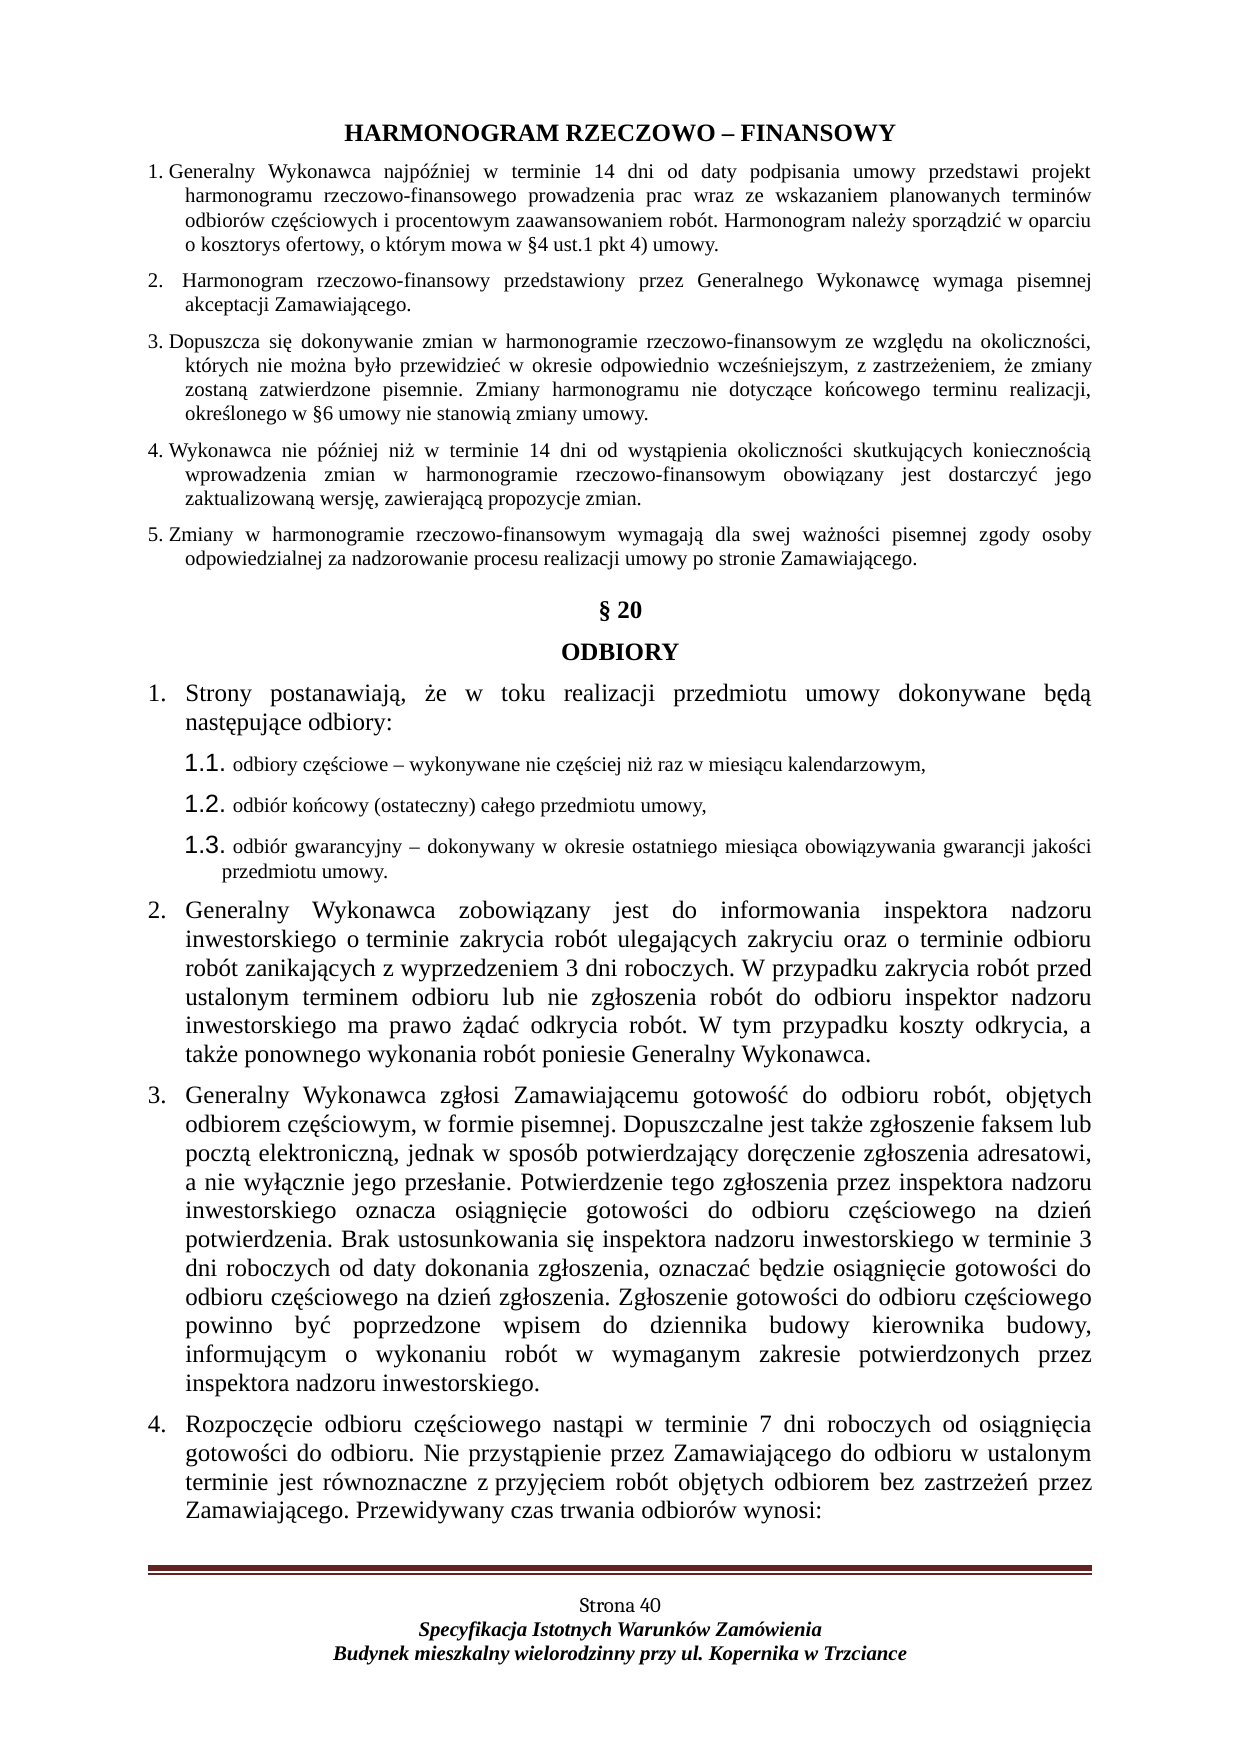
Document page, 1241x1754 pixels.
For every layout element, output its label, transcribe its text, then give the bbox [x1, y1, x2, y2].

list Rozpoczęcie odbioru częściowego nastąpi w terminie 7 dni roboczych od osiągnięcia gotowości do odbioru. Nie przystąpienie przez Zamawiającego do odbioru w ustalonym terminie jest równoznaczne z przyjęciem robót objętych odbiorem bez zastrzeżeń przez Zamawiającego. Przewidywany czas trwania odbiorów wynosi: [148, 1409, 1092, 1524]
list Generalny Wykonawca zobowiązany jest do informowania inspektora nadzoru inwestorskiego o terminie zakrycia robót ulegających zakryciu oraz o terminie odbioru robót zanikających z wyprzedzeniem 3 dni roboczych. W przypadku zakrycia robót przed ustalonym terminem odbioru lub nie zgłoszenia robót do odbioru inspektor nadzoru inwestorskiego ma prawo żądać odkrycia robót. W tym przypadku koszty odkrycia, a także ponownego wykonania robót poniesie Generalny Wykonawca. [148, 896, 1092, 1068]
list odbiór końcowy (ostateczny) całego przedmiotu umowy, [184, 789, 1092, 818]
list odbiory częściowe – wykonywane nie częściej niż raz w miesiącu kalendarzowym, [184, 748, 1092, 777]
list odbiór gwarancyjny – dokonywany w okresie ostatniego miesiąca obowiązywania gwarancji jakości przedmiotu umowy. [184, 830, 1092, 883]
list Harmonogram rzeczowo-finansowy przedstawiony przez Generalnego Wykonawcę wymaga pisemnej akceptacji Zamawiającego. [148, 268, 1092, 316]
text § 20 [148, 595, 1092, 624]
list Generalny Wykonawca najpóźniej w terminie 14 dni od daty podpisania umowy przedstawi projekt harmonogramu rzeczowo-finansowego prowadzenia prac wraz ze wskazaniem planowanych terminów odbiorów częściowych i procentowym zaawansowaniem robót. Harmonogram należy sporządzić w oparciu o kosztorys ofertowy, o którym mowa w §4 ust.1 pkt 4) umowy. [148, 159, 1092, 256]
list Generalny Wykonawca zgłosi Zamawiającemu gotowość do odbioru robót, objętych odbiorem częściowym, w formie pisemnej. Dopuszczalne jest także zgłoszenie faksem lub pocztą elektroniczną, jednak w sposób potwierdzający doręczenie zgłoszenia adresatowi, a nie wyłącznie jego przesłanie. Potwierdzenie tego zgłoszenia przez inspektora nadzoru inwestorskiego oznacza osiągnięcie gotowości do odbioru częściowego na dzień potwierdzenia. Brak ustosunkowania się inspektora nadzoru inwestorskiego w terminie 3 dni roboczych od daty dokonania zgłoszenia, oznaczać będzie osiągnięcie gotowości do odbioru częściowego na dzień zgłoszenia. Zgłoszenie gotowości do odbioru częściowego powinno być poprzedzone wpisem do dziennika budowy kierownika budowy, informującym o wykonaniu robót w wymaganym zakresie potwierdzonych przez inspektora nadzoru inwestorskiego. [148, 1081, 1092, 1397]
list Dopuszcza się dokonywanie zmian w harmonogramie rzeczowo-finansowym ze względu na okoliczności, których nie można było przewidzieć w okresie odpowiednio wcześniejszym, z zastrzeżeniem, że zmiany zostaną zatwierdzone pisemnie. Zmiany harmonogramu nie dotyczące końcowego terminu realizacji, określonego w §6 umowy nie stanowią zmiany umowy. [148, 329, 1092, 425]
text ODBIORY [148, 637, 1092, 665]
list Wykonawca nie później niż w terminie 14 dni od wystąpienia okoliczności skutkujących koniecznością wprowadzenia zmian w harmonogramie rzeczowo-finansowym obowiązany jest dostarczyć jego zaktualizowaną wersję, zawierającą propozycje zmian. [148, 437, 1092, 510]
list Zmiany w harmonogramie rzeczowo-finansowym wymagają dla swej ważności pisemnej zgody osoby odpowiedzialnej za nadzorowanie procesu realizacji umowy po stronie Zamawiającego. [148, 522, 1092, 570]
text HARMONOGRAM RZECZOWO – FINANSOWY [148, 118, 1092, 147]
list Strony postanawiają, że w toku realizacji przedmiotu umowy dokonywane będą następujące odbiory: [148, 678, 1092, 735]
